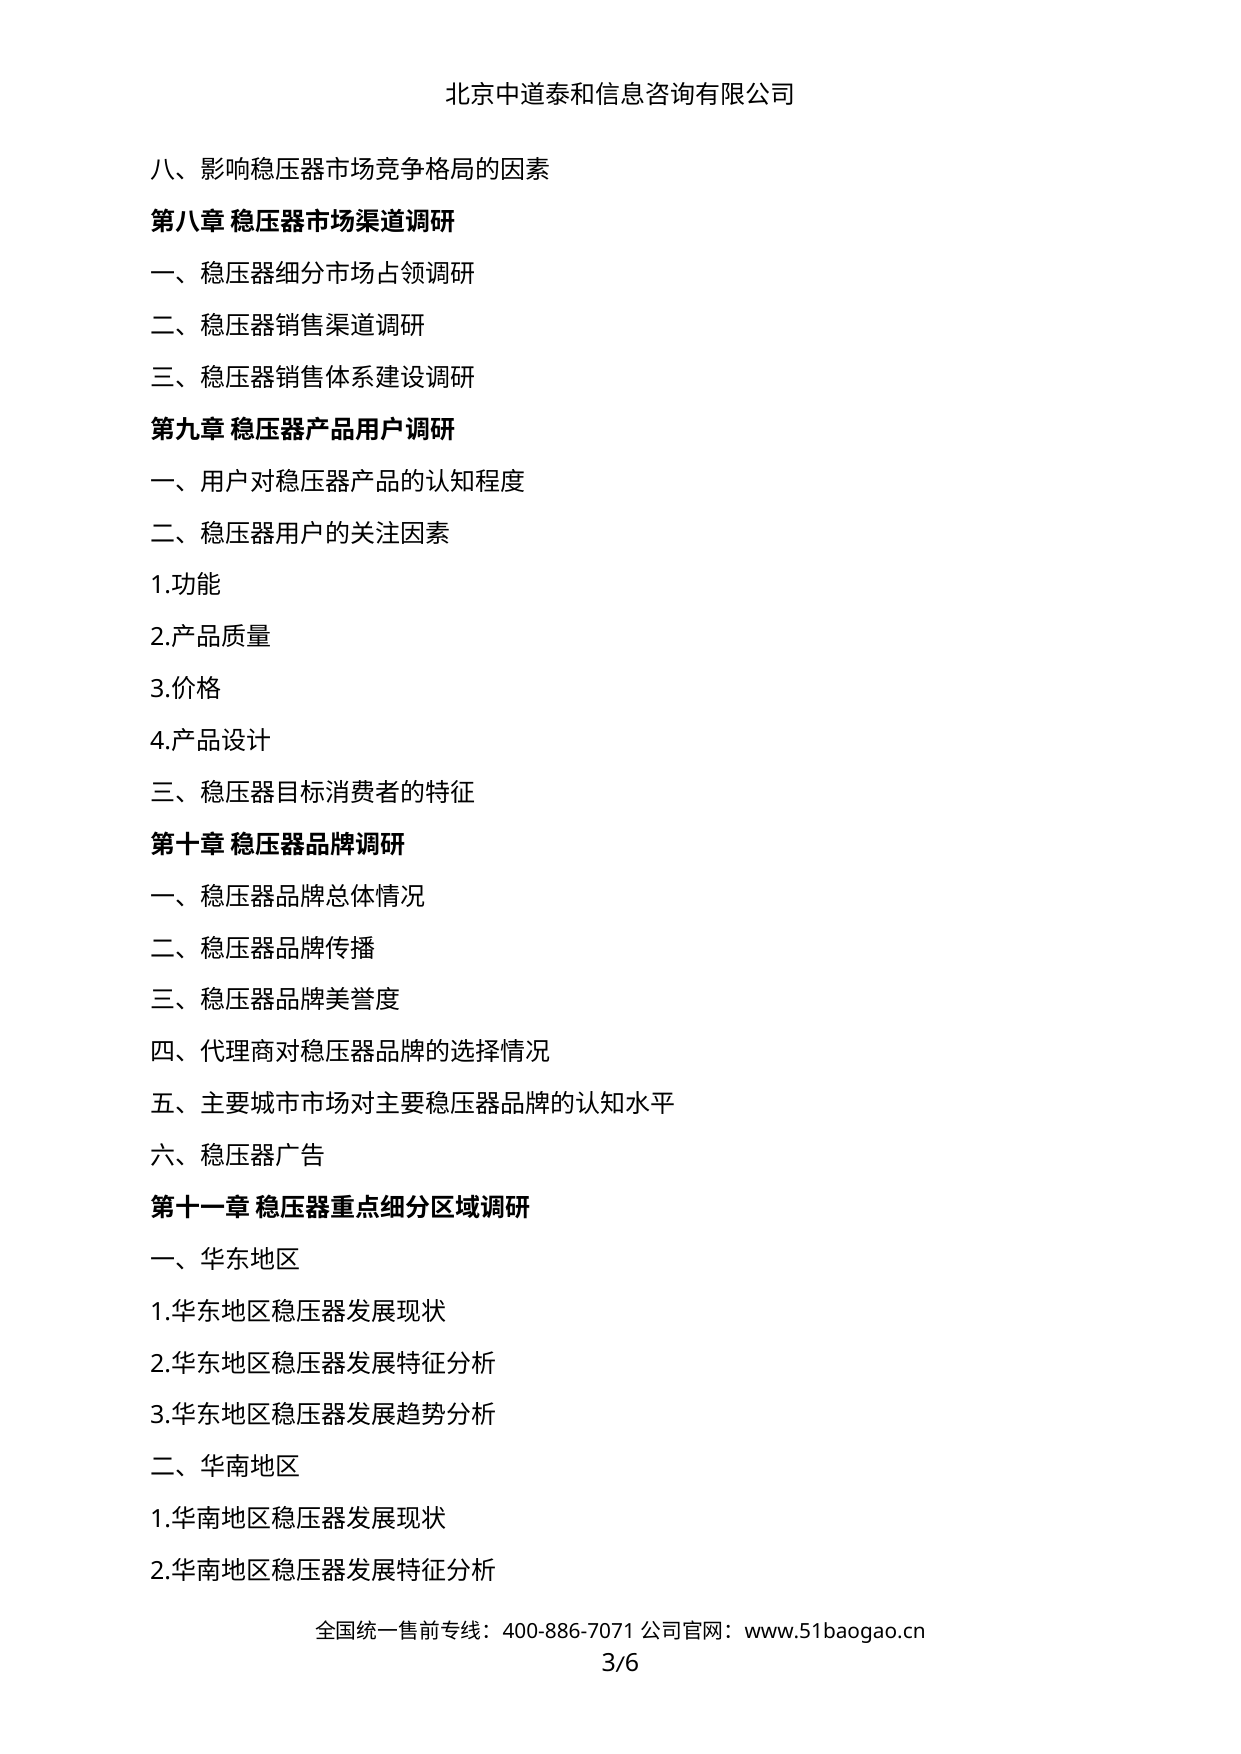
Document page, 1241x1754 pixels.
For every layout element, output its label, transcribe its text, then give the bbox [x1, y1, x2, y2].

text 三、稳压器品牌美誉度 [150, 980, 1090, 1016]
text 一、稳压器品牌总体情况 [150, 876, 1090, 912]
text 2.华东地区稳压器发展特征分析 [150, 1343, 1090, 1379]
text 1.功能 [150, 565, 1090, 601]
text 五、主要城市市场对主要稳压器品牌的认知水平 [150, 1084, 1090, 1120]
text 二、稳压器用户的关注因素 [150, 513, 1090, 549]
text 四、代理商对稳压器品牌的选择情况 [150, 1032, 1090, 1068]
text 一、用户对稳压器产品的认知程度 [150, 461, 1090, 497]
text 三、稳压器目标消费者的特征 [150, 772, 1090, 809]
text 3.华东地区稳压器发展趋势分析 [150, 1395, 1090, 1431]
text 二、稳压器销售渠道调研 [150, 306, 1090, 342]
text 第九章 稳压器产品用户调研 [150, 409, 1090, 446]
text 八、影响稳压器市场竞争格局的因素 [150, 150, 1090, 186]
text 第八章 稳压器市场渠道调研 [150, 202, 1090, 238]
text 第十章 稳压器品牌调研 [150, 824, 1090, 861]
text 三、稳压器销售体系建设调研 [150, 357, 1090, 394]
text 1.华东地区稳压器发展现状 [150, 1291, 1090, 1327]
text 六、稳压器广告 [150, 1136, 1090, 1172]
text 2.产品质量 [150, 617, 1090, 653]
text 2.华南地区稳压器发展特征分析 [150, 1551, 1090, 1587]
text 一、华东地区 [150, 1239, 1090, 1276]
text 1.华南地区稳压器发展现状 [150, 1499, 1090, 1535]
text 4.产品设计 [150, 721, 1090, 757]
text 二、稳压器品牌传播 [150, 928, 1090, 964]
text 3.价格 [150, 669, 1090, 705]
text 一、稳压器细分市场占领调研 [150, 254, 1090, 290]
text 二、华南地区 [150, 1447, 1090, 1483]
text 第十一章 稳压器重点细分区域调研 [150, 1187, 1090, 1224]
